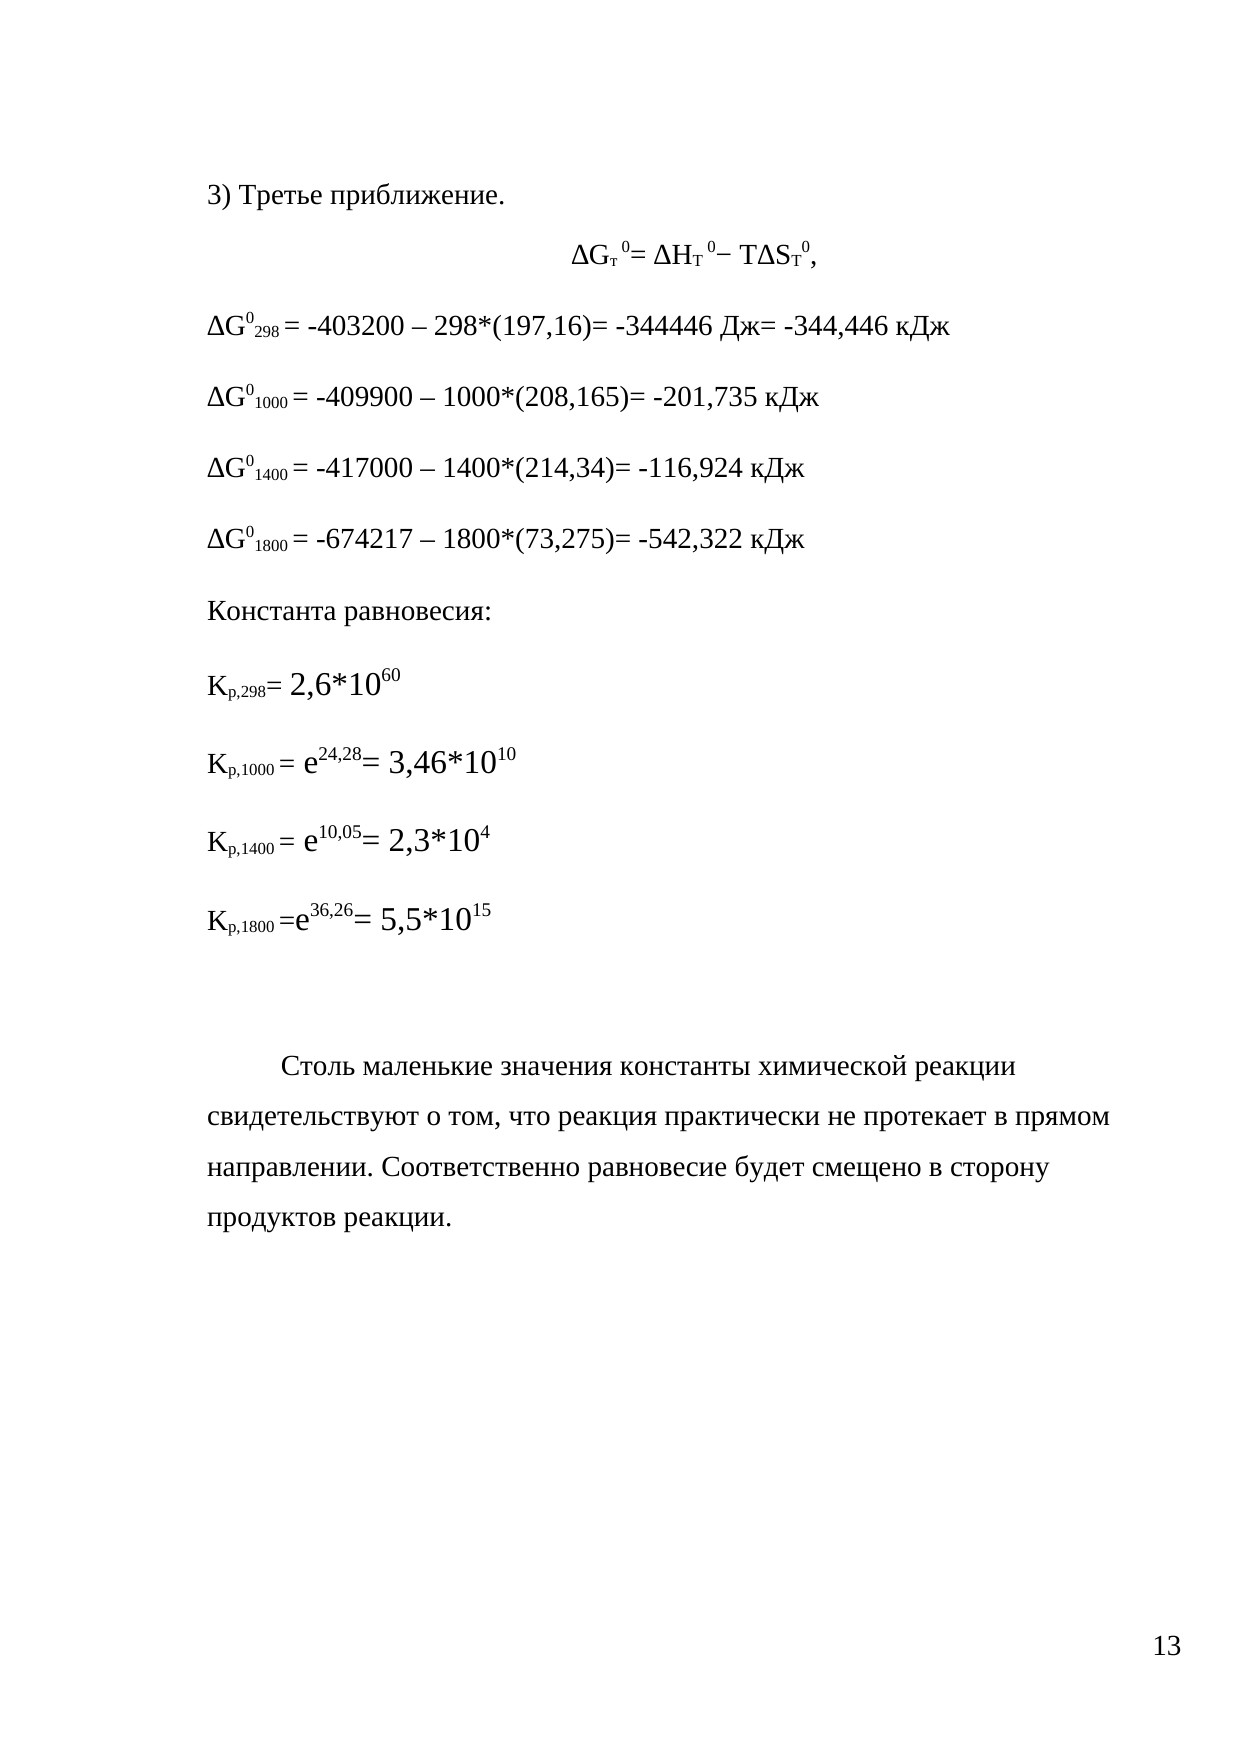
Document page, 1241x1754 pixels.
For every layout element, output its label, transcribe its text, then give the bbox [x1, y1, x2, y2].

text Kp,1000 = e24,28= 3,46*1010 [207, 742, 1181, 780]
text ∆Gт 0= ∆HT 0− T∆ST0, [207, 237, 1181, 270]
text 3) Третье приближение. [207, 177, 1181, 211]
text ∆G01400 = -417000 – 1400*(214,34)= -116,924 кДж [207, 450, 1181, 484]
text Столь маленькие значения константы химической реакции свидетельствуют о том, что реакция практически не протекает в прямом направлении. Соответственно равновесие будет смещено в сторону продуктов реакции. [207, 1048, 1181, 1233]
text ∆G01800 = -674217 – 1800*(73,275)= -542,322 кДж [207, 521, 1181, 555]
text ∆G01000 = -409900 – 1000*(208,165)= -201,735 кДж [207, 379, 1181, 413]
text Kp,1400 = e10,05= 2,3*104 [207, 820, 1181, 859]
text Kp,1800 =e36,26= 5,5*1015 [207, 899, 1181, 937]
text Kp,298= 2,6*1060 [207, 664, 1181, 702]
text Константа равновесия: [207, 593, 1181, 626]
text ∆G0298 = -403200 – 298*(197,16)= -344446 Дж= -344,446 кДж [207, 308, 1181, 342]
